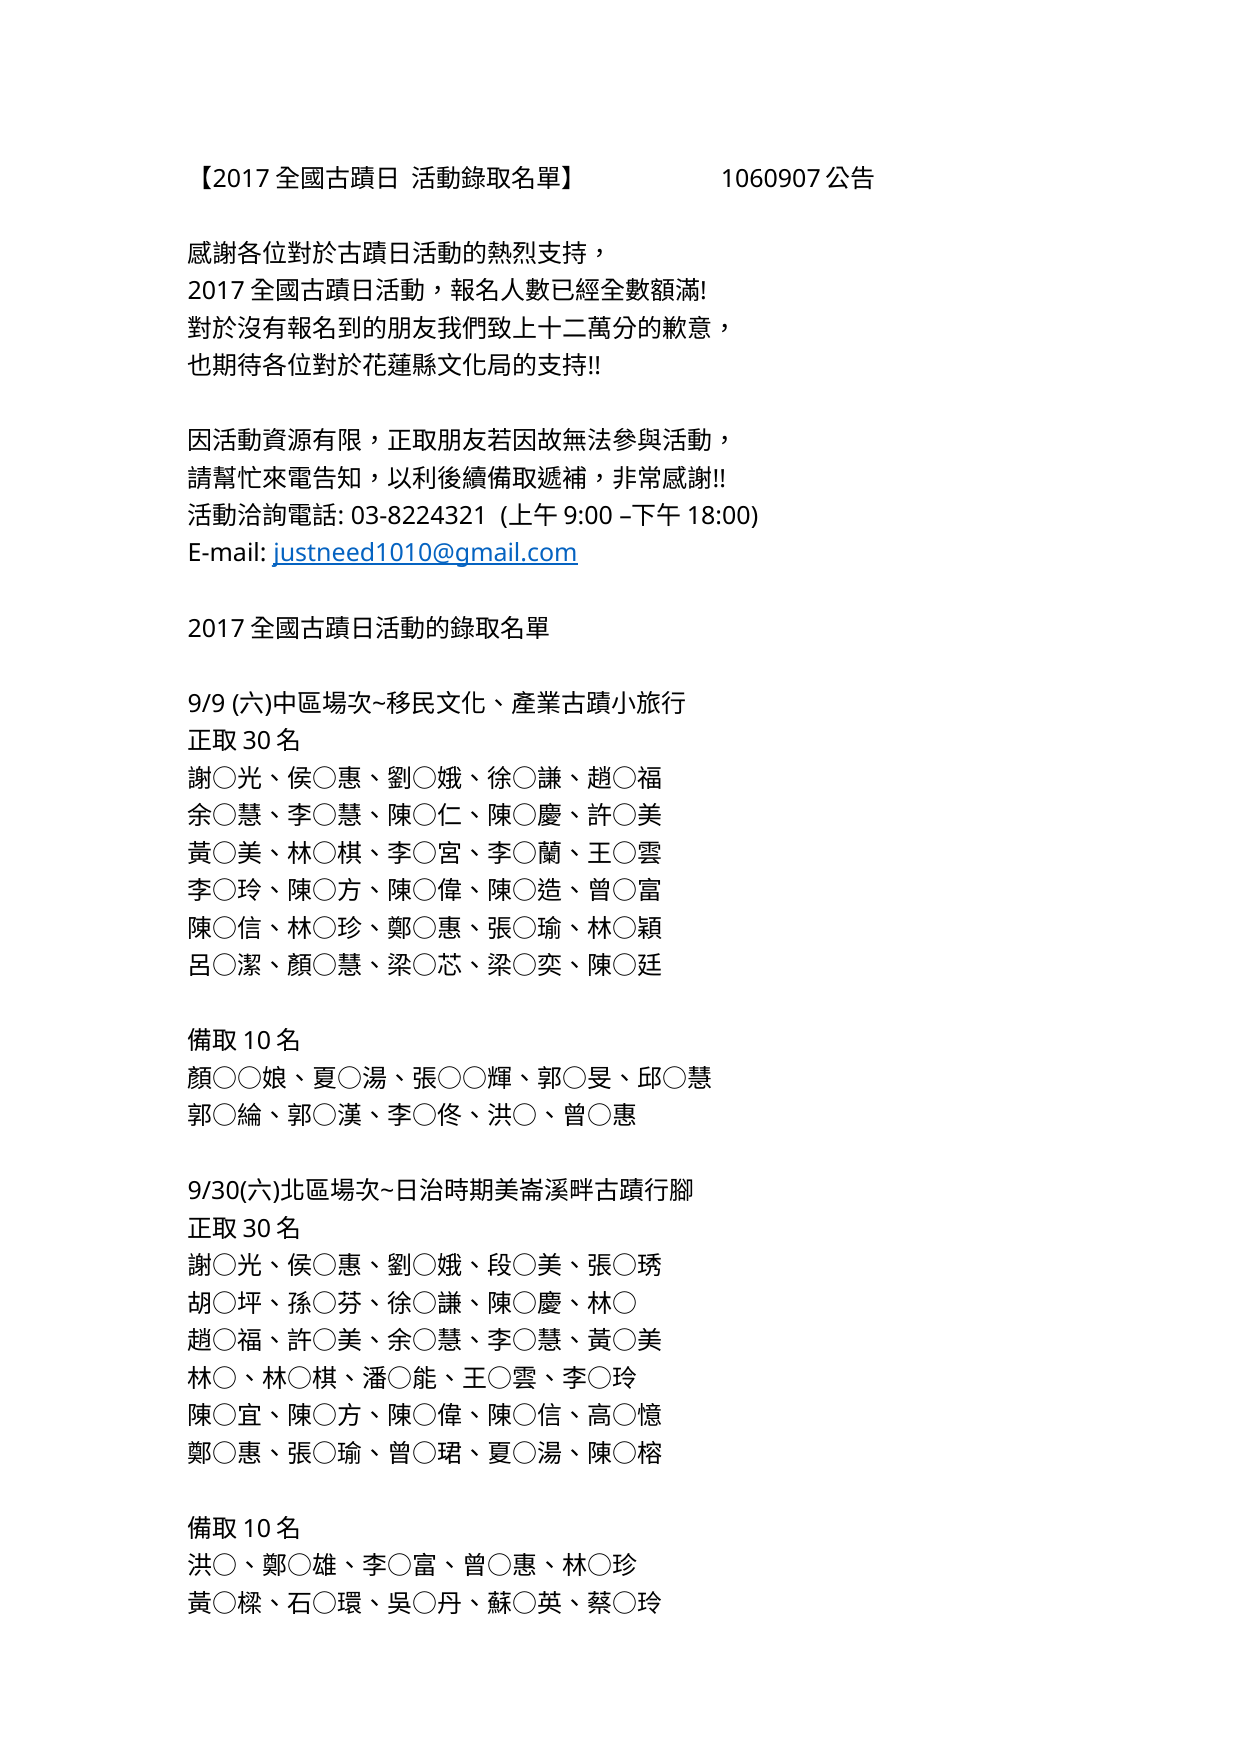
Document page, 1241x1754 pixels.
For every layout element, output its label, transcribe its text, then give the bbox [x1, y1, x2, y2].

text 2017全國古蹟日活動的錄取名單 [187, 570, 1053, 645]
text 【2017全國古蹟日 活動錄取名單】 1060907公告 [187, 158, 1053, 195]
text 鄭○惠、張○瑜、曾○珺、夏○湯、陳○榕 [187, 1433, 1053, 1470]
text 感謝各位對於古蹟日活動的熱烈支持， [187, 195, 1053, 270]
text 余○慧、李○慧、陳○仁、陳○慶、許○美 [187, 795, 1053, 833]
text 洪○、鄭○雄、李○富、曾○惠、林○珍 [187, 1545, 1053, 1583]
text 李○玲、陳○方、陳○偉、陳○造、曾○富 [187, 870, 1053, 908]
text 9/30(六)北區場次~日治時期美崙溪畔古蹟行腳 [187, 1170, 1053, 1208]
text 2017全國古蹟日活動，報名人數已經全數額滿! [187, 270, 1053, 308]
text 黃○美、林○棋、李○宮、李○蘭、王○雲 [187, 833, 1053, 870]
text 顏○○娘、夏○湯、張○○輝、郭○旻、邱○慧 [187, 1058, 1053, 1095]
text 黃○樑、石○環、吳○丹、蘇○英、蔡○玲 [187, 1583, 1053, 1620]
text 郭○綸、郭○漢、李○佟、洪○、曾○惠 [187, 1095, 1053, 1133]
text 林○、林○棋、潘○能、王○雲、李○玲 [187, 1358, 1053, 1395]
text 對於沒有報名到的朋友我們致上十二萬分的歉意， 也期待各位對於花蓮縣文化局的支持!! [187, 308, 1053, 383]
text 9/9 (六)中區場次~移民文化、產業古蹟小旅行 [187, 683, 1053, 720]
text 呂○潔、顏○慧、梁○芯、梁○奕、陳○廷 [187, 945, 1053, 983]
text 陳○宜、陳○方、陳○偉、陳○信、高○憶 [187, 1395, 1053, 1433]
text 備取10名 [187, 1508, 1053, 1545]
text 請幫忙來電告知，以利後續備取遞補，非常感謝!! [187, 458, 1053, 495]
text 備取10名 [187, 1020, 1053, 1058]
text 趙○福、許○美、余○慧、李○慧、黃○美 [187, 1320, 1053, 1358]
text 謝○光、侯○惠、劉○娥、徐○謙、趙○福 [187, 758, 1053, 795]
text 陳○信、林○珍、鄭○惠、張○瑜、林○穎 [187, 908, 1053, 945]
text E-mail: justneed1010@gmail.com [187, 533, 1053, 570]
text 因活動資源有限，正取朋友若因故無法參與活動， [187, 383, 1053, 458]
text 活動洽詢電話: 03-8224321 (上午9:00 –下午18:00) [187, 495, 1053, 533]
text 正取30名 [187, 720, 1053, 758]
text 謝○光、侯○惠、劉○娥、段○美、張○琇 [187, 1245, 1053, 1283]
text 正取30名 [187, 1208, 1053, 1245]
text 胡○坪、孫○芬、徐○謙、陳○慶、林○ [187, 1283, 1053, 1320]
